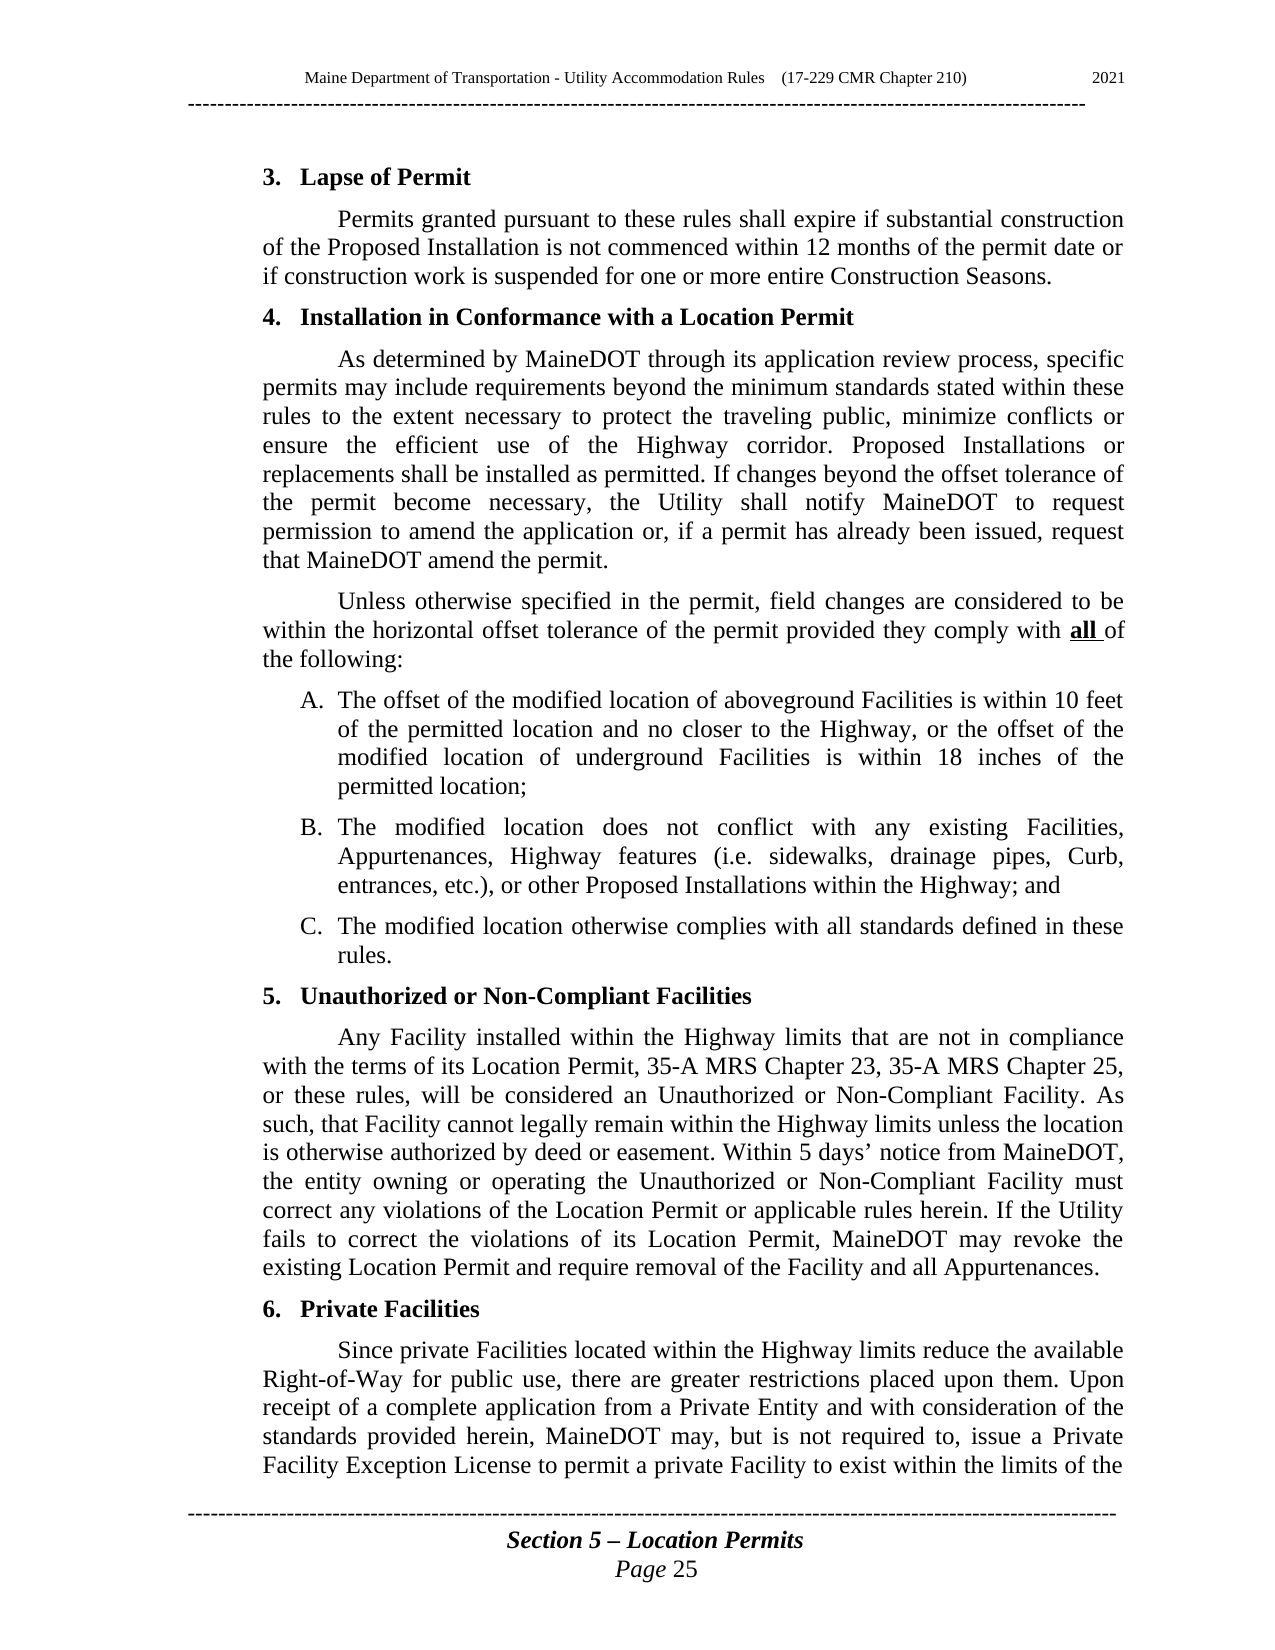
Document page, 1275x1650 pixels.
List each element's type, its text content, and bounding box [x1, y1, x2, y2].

text A. The offset of the modified location of aboveground Facilities is within 10 feet of the permitted location and no closer to the Highway, or the offset of the modified location of underground Facilities is within 18 inches of the permitted location; [300, 685, 1125, 800]
text Permits granted pursuant to these rules shall expire if substantial construction of the Proposed Installation is not commenced within 12 months of the permit date or if construction work is suspended for one or more entire Construction Seasons. [262, 204, 1125, 290]
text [262, 1335, 1125, 1479]
text As determined by MaineDOT through its application review process, specific permits may include requirements beyond the minimum standards stated within these rules to the extent necessary to protect the traveling public, minimize conflicts or ensure the efficient use of the Highway corridor. Proposed Installations or replacements shall be installed as permitted. If changes beyond the offset tolerance of the permit become necessary, the Utility shall notify MaineDOT to request permission to amend the application or, if a permit has already been issued, request that MaineDOT amend the permit. [262, 344, 1125, 574]
text Any Facility installed within the Highway limits that are not in compliance with the terms of its Location Permit, 35-A MRS Chapter 23, 35-A MRS Chapter 25, or these rules, will be considered an Unauthorized or Non-Compliant Facility. As such, that Facility cannot legally remain within the Highway limits unless the location is otherwise authorized by deed or easement. Within 5 days’ notice from MaineDOT, the entity owning or operating the Unauthorized or Non-Compliant Facility must correct any violations of the Location Permit or applicable rules herein. If the Utility fails to correct the violations of its Location Permit, MaineDOT may revoke the existing Location Permit and require removal of the Facility and all Appurtenances. [262, 1022, 1125, 1281]
text B. The modified location does not conflict with any existing Facilities, Appurtenances, Highway features (i.e. sidewalks, drainage pipes, Curb, entrances, etc.), or other Proposed Installations within the Highway; and [300, 812, 1125, 899]
subtitle 4. Installation in Conformance with a Location Permit [262, 302, 1125, 331]
text C. The modified location otherwise complies with all standards defined in these rules. [300, 911, 1125, 969]
subtitle 5. Unauthorized or Non-Compliant Facilities [262, 981, 1125, 1010]
text Unless otherwise specified in the permit, field changes are considered to be within the horizontal offset tolerance of the permit provided they comply with all of the following: [262, 586, 1125, 672]
subtitle 3. Lapse of Permit [262, 162, 1125, 191]
subtitle 6. Private Facilities [262, 1294, 1125, 1322]
